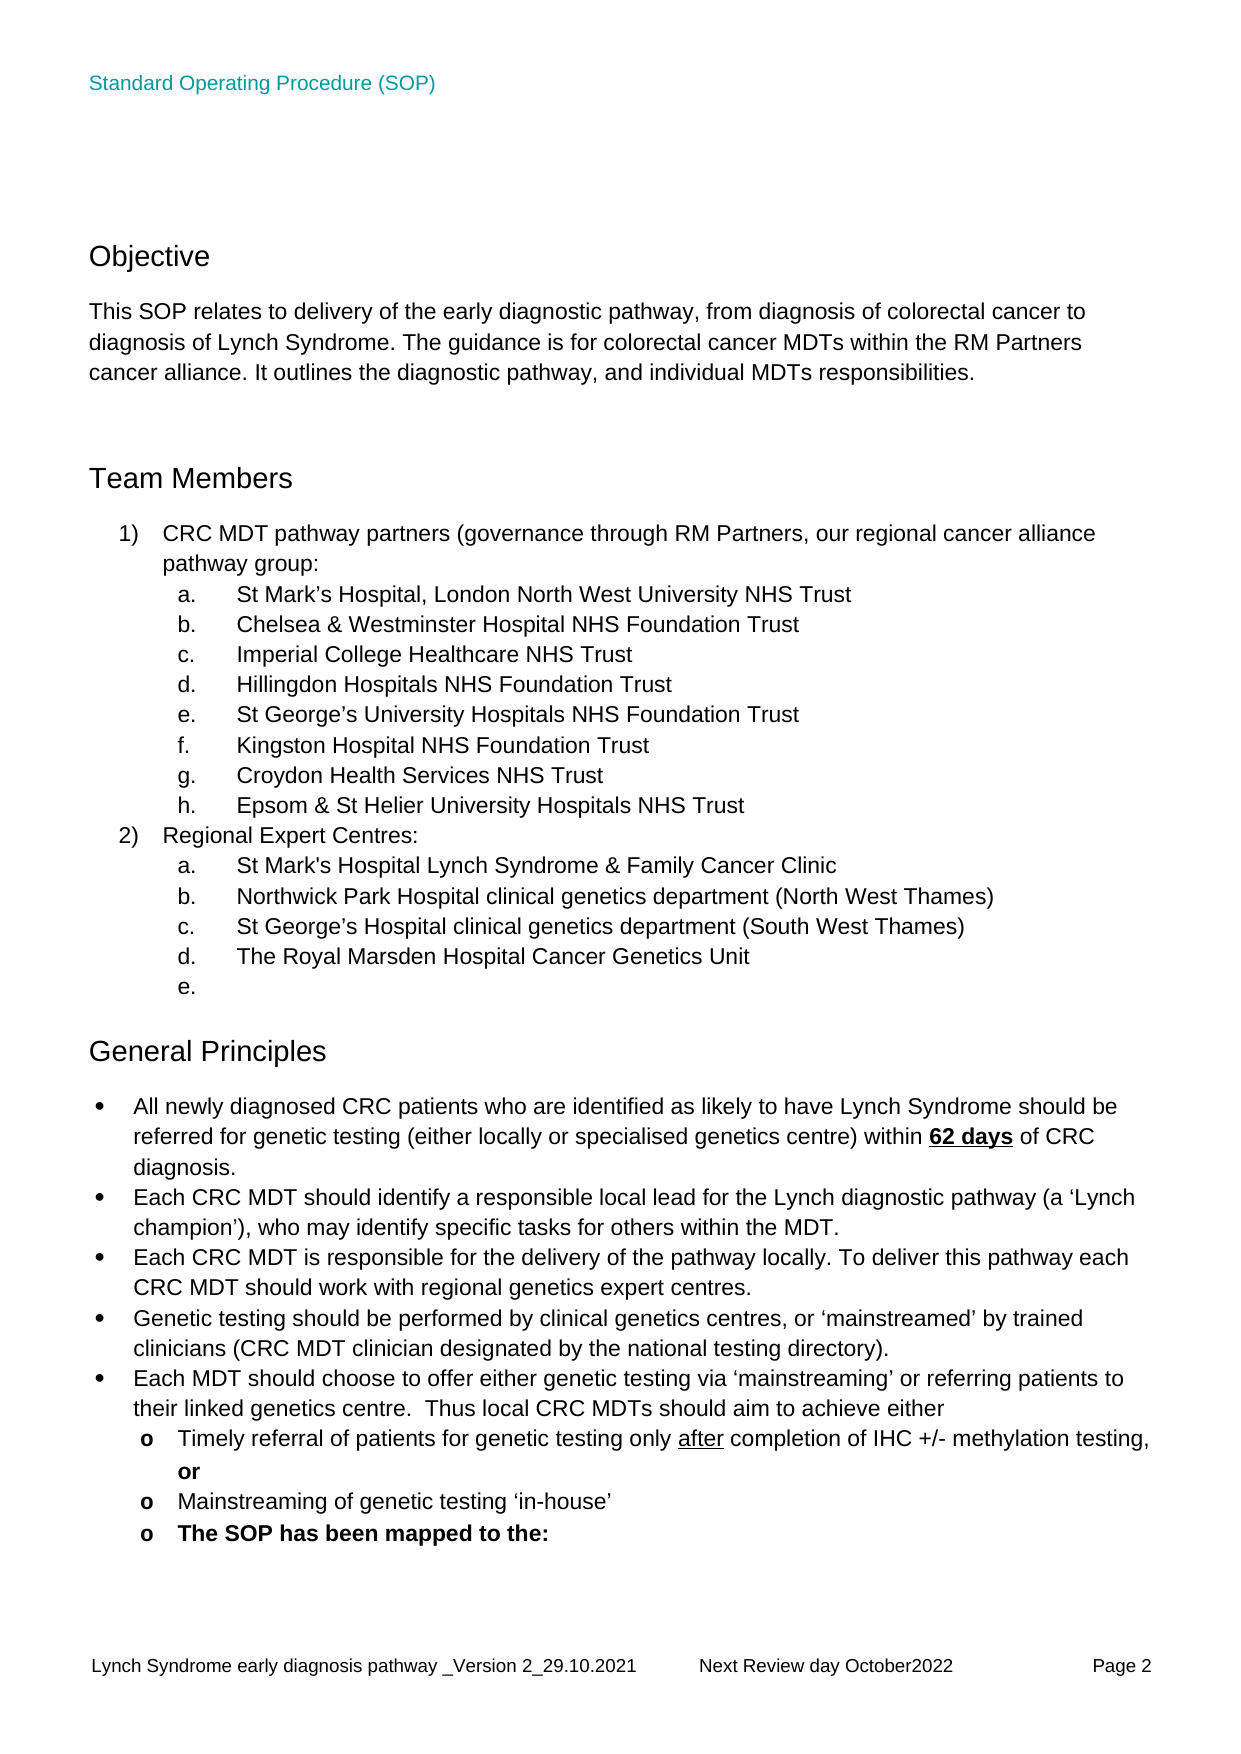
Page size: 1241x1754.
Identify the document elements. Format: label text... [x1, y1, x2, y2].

list The SOP has been mapped to the: [140, 1520, 1152, 1549]
list Hillingdon Hospitals NHS Foundation Trust [177, 671, 1152, 698]
list Mainstreaming of genetic testing ‘in-house’ [140, 1488, 1152, 1516]
text This SOP relates to delivery of the early diagnostic pathway, from diagnosis of colorectal cancer to diagnosis of Lynch Syndrome. The guidance is for colorectal cancer MDTs within the RM Partners cancer alliance. It outlines the diagnostic pathway, and individual MDTs responsibilities. [89, 298, 1152, 385]
list Each CRC MDT is responsible for the delivery of the pathway locally. To deliver this pathway each CRC MDT should work with regional genetics expert centres. [96, 1244, 1152, 1301]
list St Mark's Hospital Lynch Syndrome & Family Cancer Clinic [177, 852, 1152, 879]
list Northwick Park Hospital clinical genetics department (North West Thames) [177, 883, 1152, 909]
list Kingston Hospital NHS Foundation Trust [177, 732, 1152, 758]
list Each MDT should choose to offer either genetic testing via ‘mainstreaming’ or referring patients to their linked genetics centre. Thus local CRC MDTs should aim to achieve either [96, 1365, 1152, 1422]
list Croydon Health Services NHS Trust [177, 762, 1152, 788]
text Team Members [89, 461, 1152, 494]
list Chelsea & Westminster Hospital NHS Foundation Trust [177, 611, 1152, 637]
list The Royal Marsden Hospital Cancer Genetics Unit [177, 943, 1152, 969]
list St George’s Hospital clinical genetics department (South West Thames) [177, 913, 1152, 939]
text General Principles [89, 1034, 1152, 1067]
list Epsom & St Helier University Hospitals NHS Trust [177, 792, 1152, 818]
list All newly diagnosed CRC patients who are identified as likely to have Lynch Syndrome should be referred for genetic testing (either locally or specialised genetics centre) within 62 days of CRC diagnosis. [96, 1093, 1152, 1180]
list St George’s University Hospitals NHS Foundation Trust [177, 701, 1152, 728]
list Genetic testing should be performed by clinical genetics centres, or ‘mainstreamed’ by trained clinicians (CRC MDT clinician designated by the national testing directory). [96, 1304, 1152, 1361]
list CRC MDT pathway partners (governance through RM Partners, our regional cancer alliance pathway group: [118, 520, 1152, 577]
list Timely referral of patients for genetic testing only after completion of IHC +/- methylation testing, or [140, 1425, 1152, 1484]
list Imperial College Healthcare NHS Trust [177, 641, 1152, 667]
text Objective [89, 239, 1152, 272]
list Regional Expert Centres: [118, 822, 1152, 849]
list St Mark’s Hospital, London North West University NHS Trust [177, 581, 1152, 607]
list Each CRC MDT should identify a responsible local lead for the Lynch diagnostic pathway (a ‘Lynch champion’), who may identify specific tasks for others within the MDT. [96, 1184, 1152, 1240]
